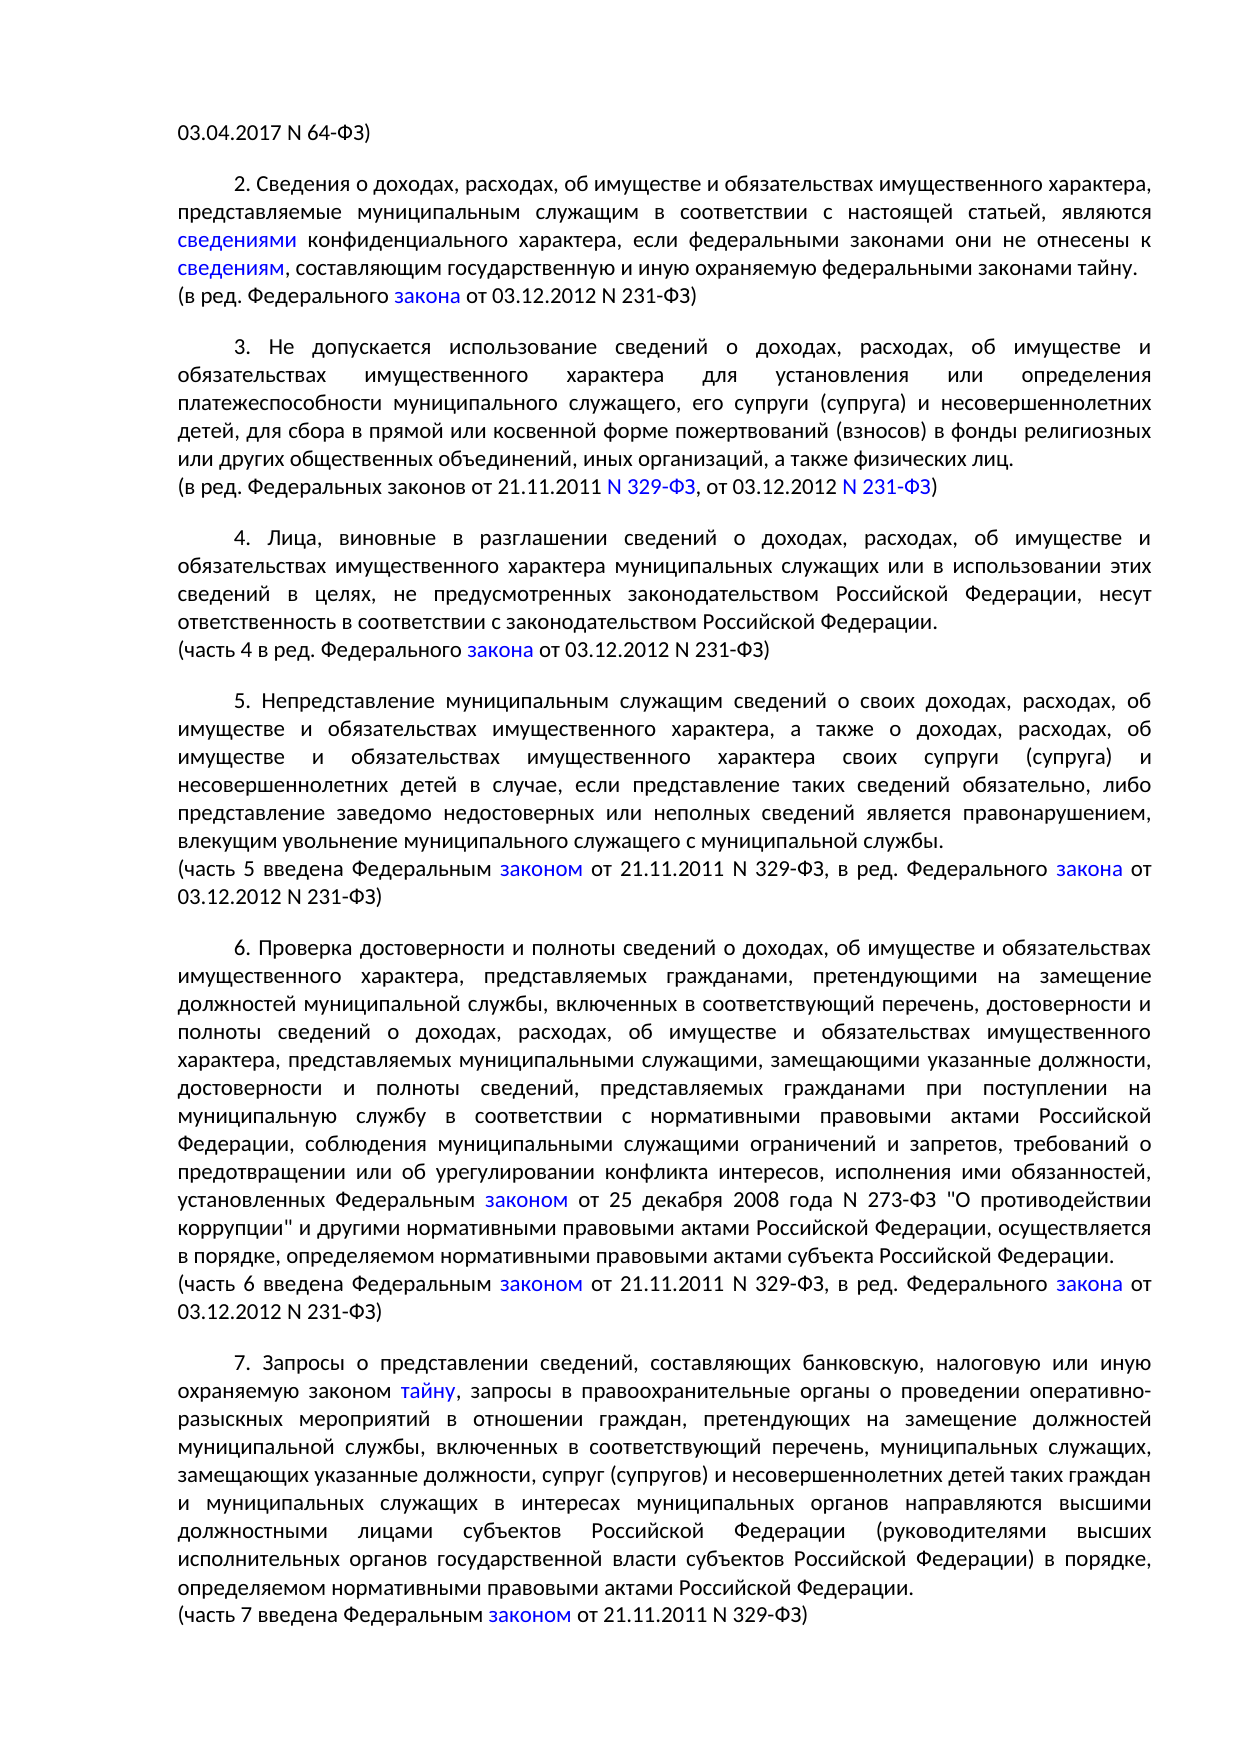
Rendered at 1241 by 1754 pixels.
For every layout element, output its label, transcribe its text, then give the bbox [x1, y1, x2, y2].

text (часть 7 введена Федеральным законом от 21.11.2011 N 329-ФЗ) [177, 1601, 1152, 1629]
text 2. Сведения о доходах, расходах, об имуществе и обязательствах имущественного характера, представляемые муниципальным служащим в соответствии с настоящей статьей, являются сведениями конфиденциального характера, если федеральными законами они не отнесены к сведениям, составляющим государственную и иную охраняемую федеральными законами тайну. [177, 169, 1152, 281]
text 4. Лица, виновные в разглашении сведений о доходах, расходах, об имуществе и обязательствах имущественного характера муниципальных служащих или в использовании этих сведений в целях, не предусмотренных законодательством Российской Федерации, несут ответственность в соответствии с законодательством Российской Федерации. [177, 523, 1152, 635]
text 7. Запросы о представлении сведений, составляющих банковскую, налоговую или иную охраняемую законом тайну, запросы в правоохранительные органы о проведении оперативно-разыскных мероприятий в отношении граждан, претендующих на замещение должностей муниципальной службы, включенных в соответствующий перечень, муниципальных служащих, замещающих указанные должности, супруг (супругов) и несовершеннолетних детей таких граждан и муниципальных служащих в интересах муниципальных органов направляются высшими должностными лицами субъектов Российской Федерации (руководителями высших исполнительных органов государственной власти субъектов Российской Федерации) в порядке, определяемом нормативными правовыми актами Российской Федерации. [177, 1348, 1152, 1601]
text (часть 4 в ред. Федерального закона от 03.12.2012 N 231-ФЗ) [177, 635, 1152, 663]
text (часть 6 введена Федеральным законом от 21.11.2011 N 329-ФЗ, в ред. Федерального закона от 03.12.2012 N 231-ФЗ) [177, 1269, 1152, 1326]
text 6. Проверка достоверности и полноты сведений о доходах, об имуществе и обязательствах имущественного характера, представляемых гражданами, претендующими на замещение должностей муниципальной службы, включенных в соответствующий перечень, достоверности и полноты сведений о доходах, расходах, об имуществе и обязательствах имущественного характера, представляемых муниципальными служащими, замещающими указанные должности, достоверности и полноты сведений, представляемых гражданами при поступлении на муниципальную службу в соответствии с нормативными правовыми актами Российской Федерации, соблюдения муниципальными служащими ограничений и запретов, требований о предотвращении или об урегулировании конфликта интересов, исполнения ими обязанностей, установленных Федеральным законом от 25 декабря 2008 года N 273-ФЗ "О противодействии коррупции" и другими нормативными правовыми актами Российской Федерации, осуществляется в порядке, определяемом нормативными правовыми актами субъекта Российской Федерации. [177, 933, 1152, 1269]
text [177, 118, 1152, 146]
text 5. Непредставление муниципальным служащим сведений о своих доходах, расходах, об имуществе и обязательствах имущественного характера, а также о доходах, расходах, об имуществе и обязательствах имущественного характера своих супруги (супруга) и несовершеннолетних детей в случае, если представление таких сведений обязательно, либо представление заведомо недостоверных или неполных сведений является правонарушением, влекущим увольнение муниципального служащего с муниципальной службы. [177, 686, 1152, 854]
text (в ред. Федеральных законов от 21.11.2011 N 329-ФЗ, от 03.12.2012 N 231-ФЗ) [177, 472, 1152, 500]
text (в ред. Федерального закона от 03.12.2012 N 231-ФЗ) [177, 281, 1152, 309]
text (часть 5 введена Федеральным законом от 21.11.2011 N 329-ФЗ, в ред. Федерального закона от 03.12.2012 N 231-ФЗ) [177, 854, 1152, 910]
text 3. Не допускается использование сведений о доходах, расходах, об имуществе и обязательствах имущественного характера для установления или определения платежеспособности муниципального служащего, его супруги (супруга) и несовершеннолетних детей, для сбора в прямой или косвенной форме пожертвований (взносов) в фонды религиозных или других общественных объединений, иных организаций, а также физических лиц. [177, 332, 1152, 472]
